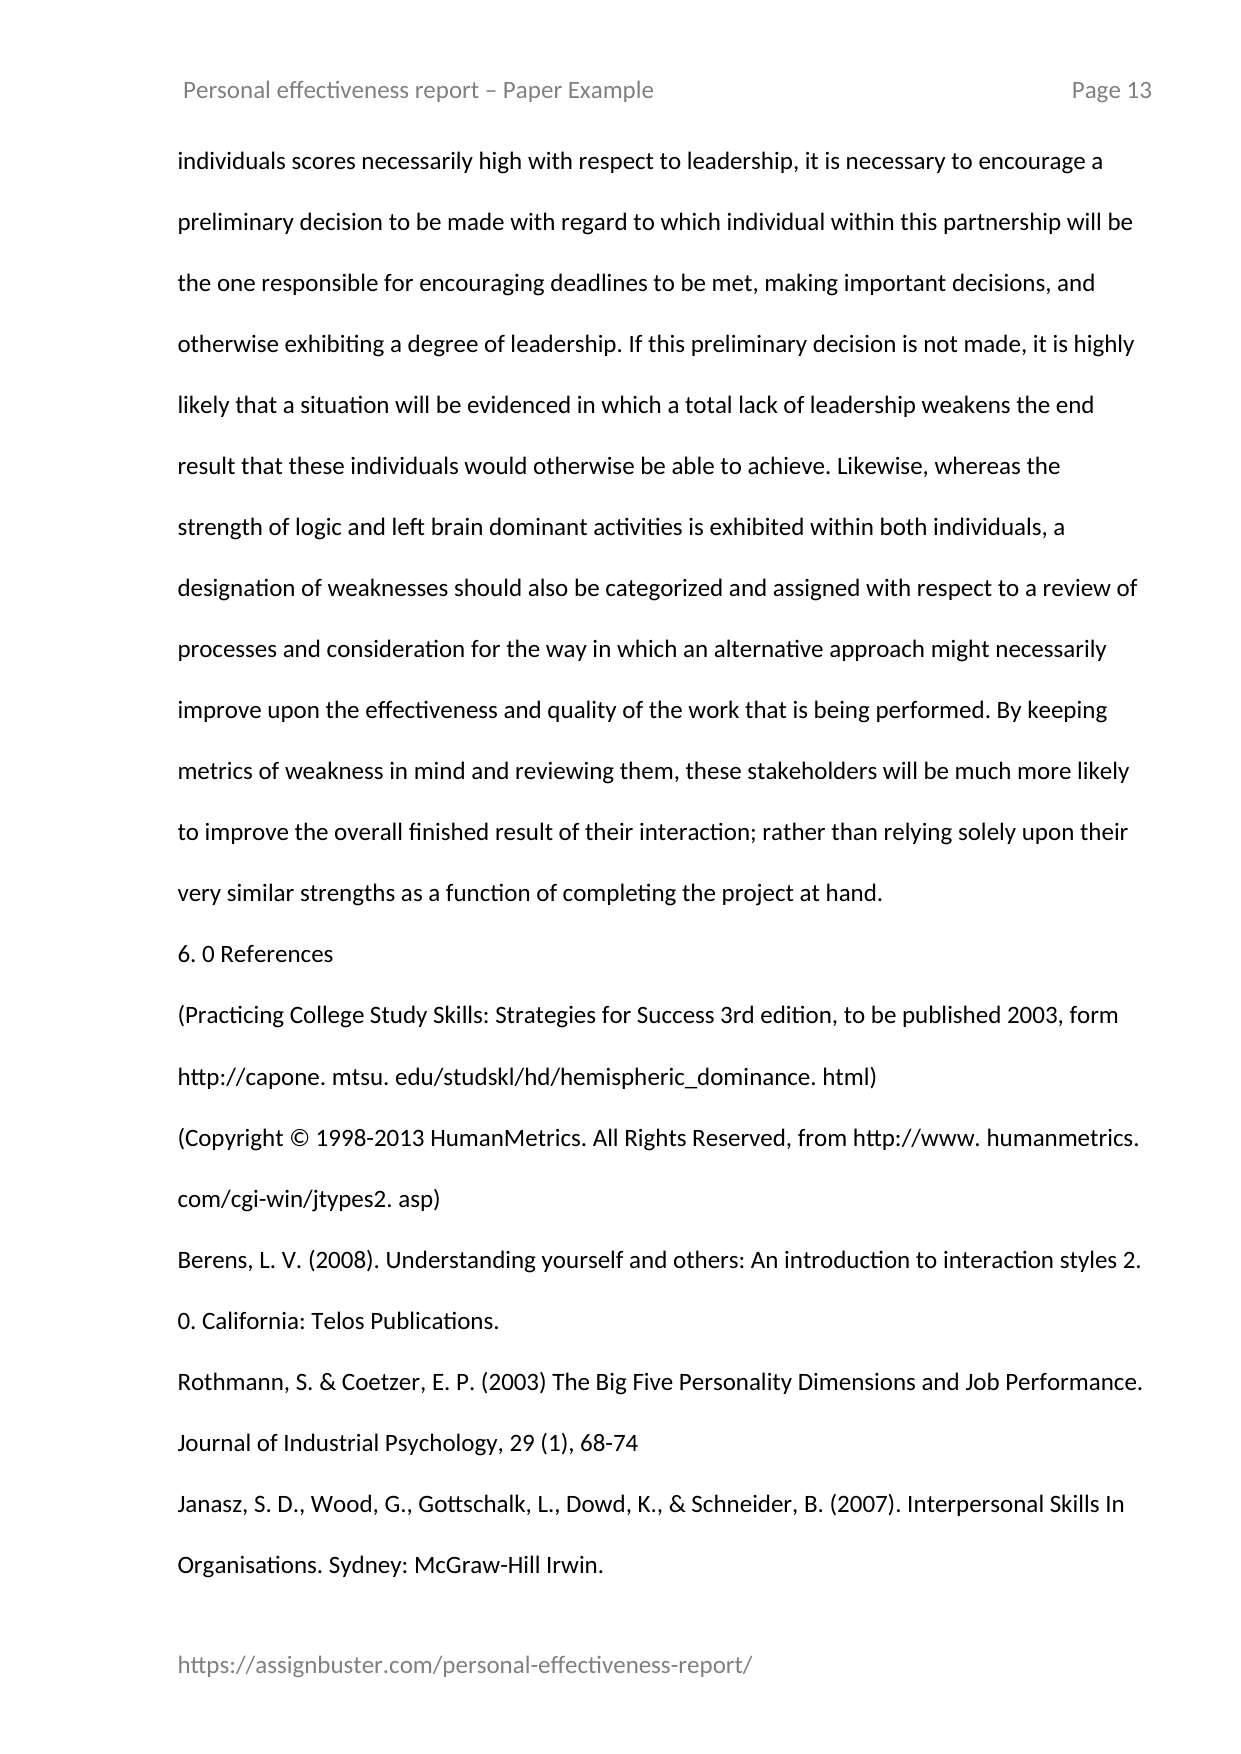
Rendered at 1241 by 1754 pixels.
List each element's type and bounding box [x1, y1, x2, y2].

text [177, 145, 1152, 1579]
